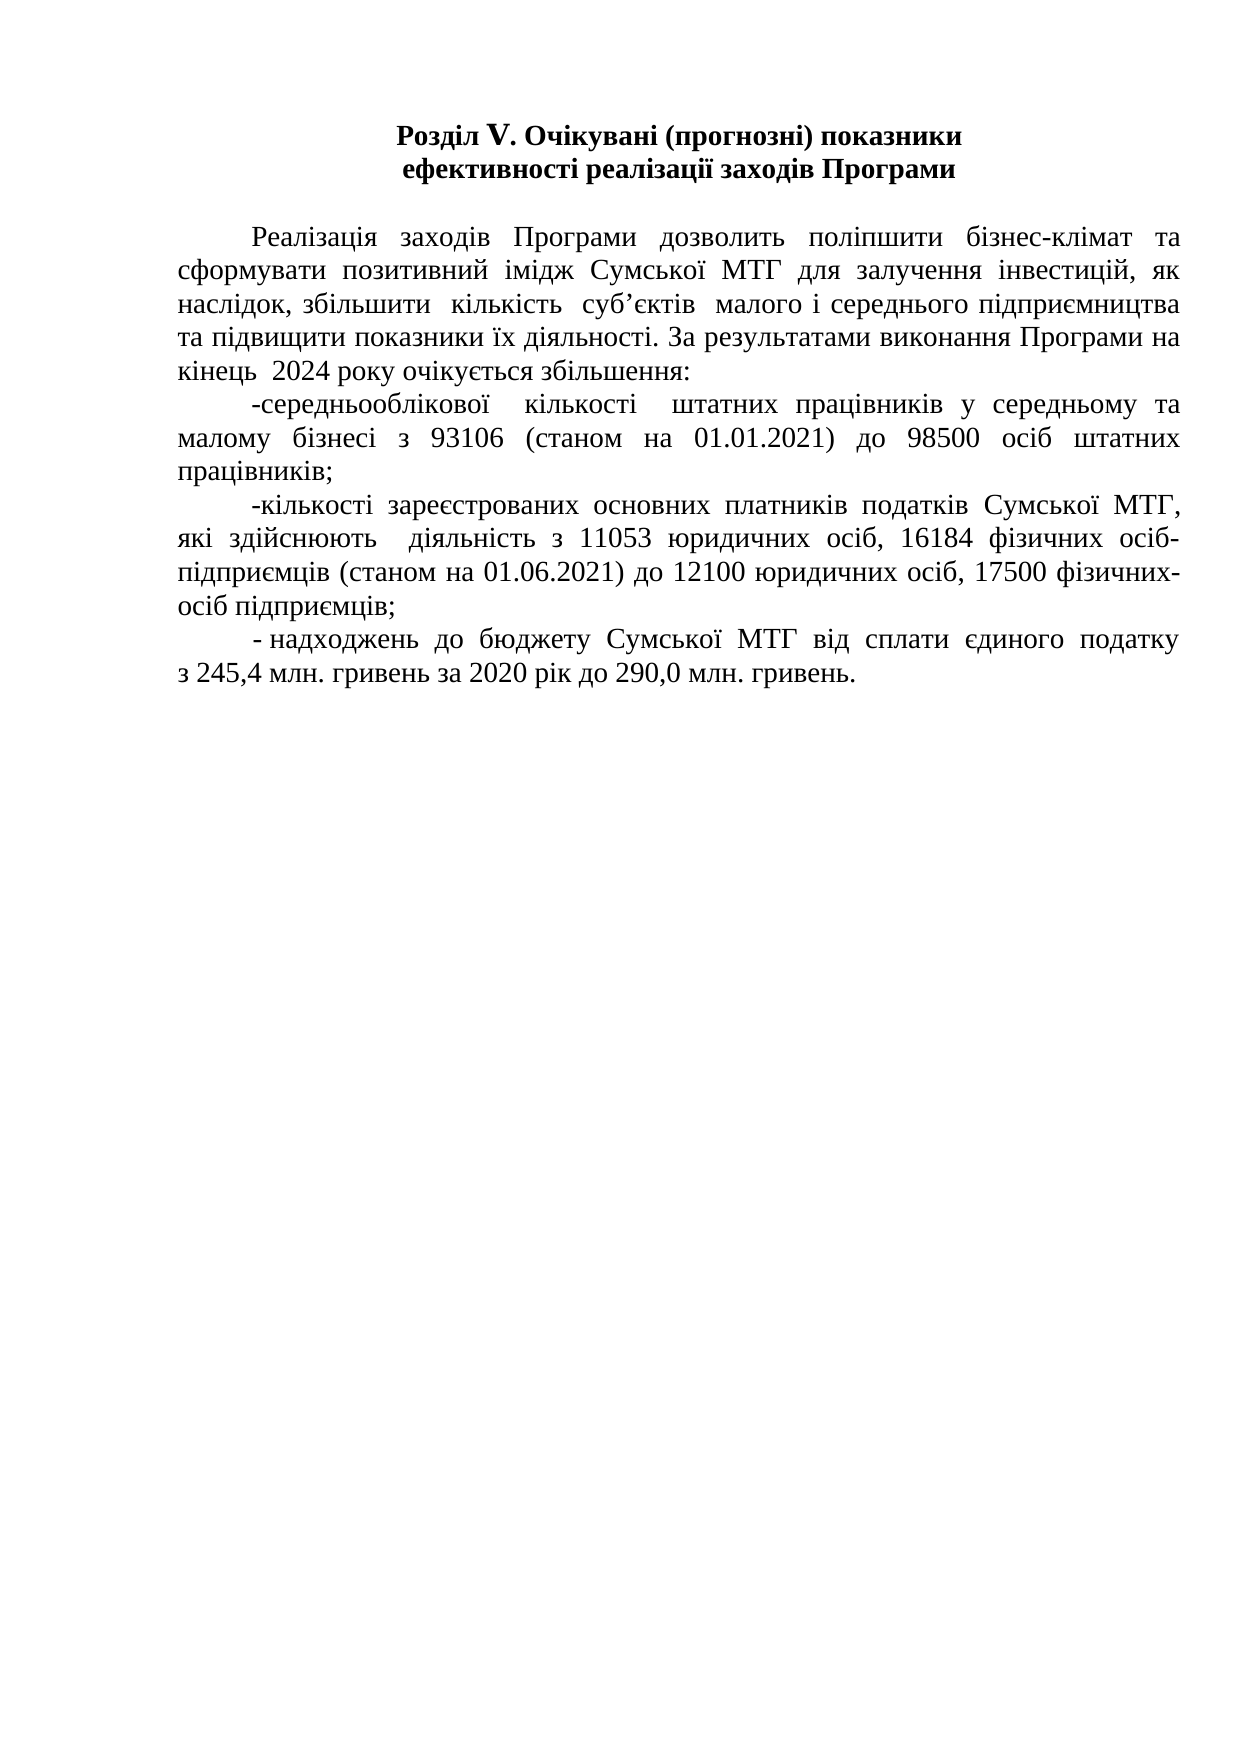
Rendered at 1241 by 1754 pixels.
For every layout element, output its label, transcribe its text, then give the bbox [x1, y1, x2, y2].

text Розділ Ⅴ. Очікувані (прогнозні) показники [177, 118, 1181, 152]
text -кількості зареєстрованих основних платників податків Сумської МТГ, які здійснюють діяльність з 11053 юридичних осіб, 16184 фізичних осіб-підприємців (станом на 01.06.2021) до 12100 юридичних осіб, 17500 фізичних-осіб підприємців; [177, 487, 1181, 621]
text ефективності реалізації заходів Програми [177, 152, 1181, 185]
text -середньооблікової кількості штатних працівників у середньому та малому бізнесі з 93106 (станом на 01.01.2021) до 98500 осіб штатних працівників; [177, 386, 1181, 487]
text - надходжень до бюджету Сумської МТГ від сплати єдиного податку з 245,4 млн. гривень за 2020 рік до 290,0 млн. гривень. [177, 621, 1181, 688]
text Реалізація заходів Програми дозволить поліпшити бізнес-клімат та сформувати позитивний імідж Сумської МТГ для залучення інвестицій, як наслідок, збільшити кількість суб’єктів малого і середнього підприємництва та підвищити показники їх діяльності. За результатами виконання Програми на кінець 2024 року очікується збільшення: [177, 219, 1181, 386]
